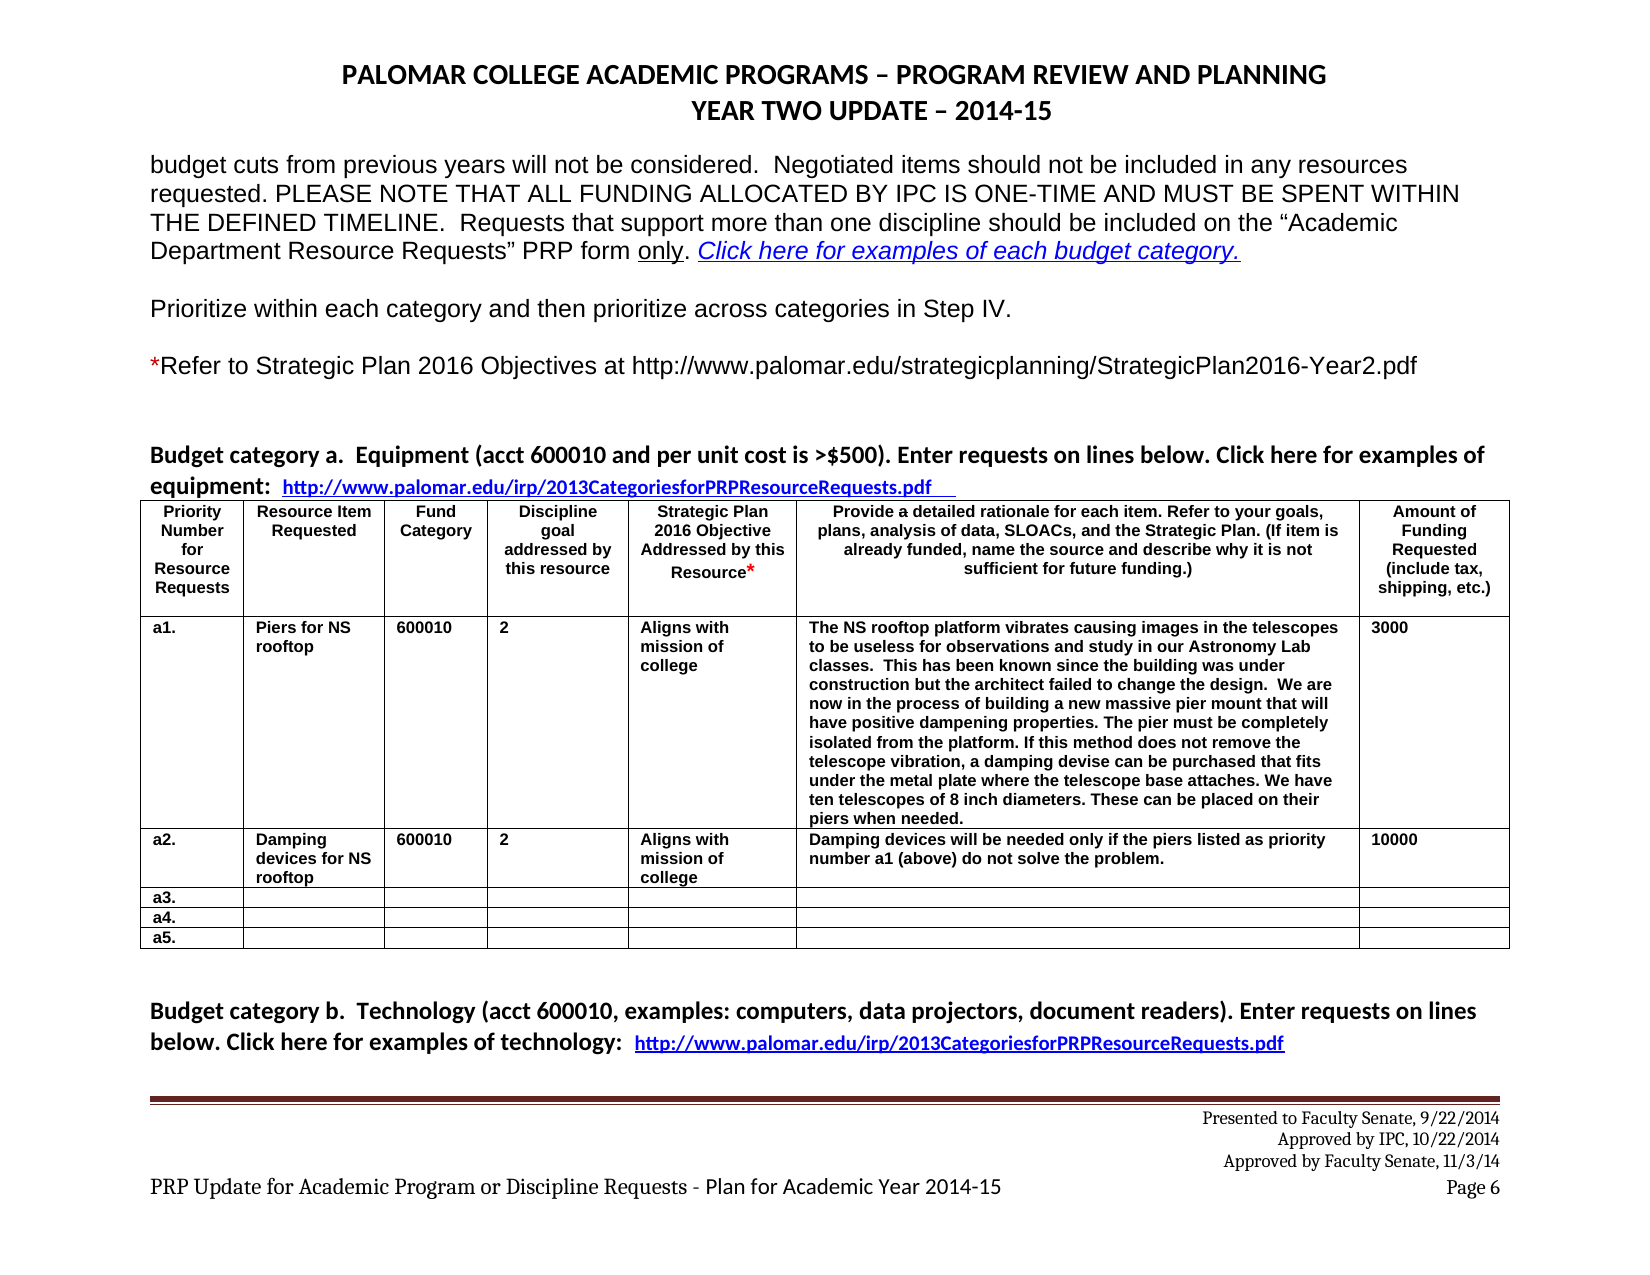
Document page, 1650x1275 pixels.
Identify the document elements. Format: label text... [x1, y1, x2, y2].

table_cell [385, 888, 487, 907]
table_cell a1. [141, 617, 243, 828]
table_header Resource Item Requested [244, 501, 384, 616]
table_cell Damping devices will be needed only if the piers listed as priority number a1 (above) do not solve the problem. [797, 829, 1359, 887]
table_cell a4. [141, 908, 243, 927]
table_header Fund Category [385, 501, 487, 616]
table_cell 2 [488, 829, 628, 887]
table_cell The NS rooftop platform vibrates causing images in the telescopes to be useless for observations and study in our Astronomy Lab classes. This has been known since the building was under construction but the architect failed to change the design. We are now in the process of building a new massive pier mount that will have positive dampening properties. The pier must be completely isolated from the platform. If this method does not remove the telescope vibration, a damping devise can be purchased that fits under the metal plate where the telescope base attaches. We have ten telescopes of 8 inch diameters. These can be placed on their piers when needed. [797, 617, 1359, 828]
table_cell [385, 928, 487, 947]
table_cell [1360, 908, 1509, 927]
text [150, 150, 1500, 265]
table_cell [1360, 888, 1509, 907]
table_cell [488, 908, 628, 927]
table_cell 3000 [1360, 617, 1509, 828]
table_cell [629, 928, 796, 947]
text Budget category b. Technology (acct 600010, examples: computers, data projectors, document readers). Enter requests on lines below. Click here for examples of technology: http://www.palomar.edu/irp/2013CategoriesforPRPResourceRequests.pdf [150, 995, 1500, 1056]
table_cell [629, 888, 796, 907]
table_cell a3. [141, 888, 243, 907]
text Budget category a. Equipment (acct 600010 and per unit cost is >$500). Enter requests on lines below. Click here for examples of equipment: http://www.palomar.edu/irp/2013CategoriesforPRPResourceRequests.pdf [150, 439, 1500, 500]
table_cell [488, 888, 628, 907]
table_cell [797, 888, 1359, 907]
table_cell [629, 908, 796, 927]
table_cell Aligns with mission of college [629, 617, 796, 828]
text Prioritize within each category and then prioritize across categories in Step IV. [150, 294, 1500, 322]
table_header Priority Number for Resource Requests [141, 501, 243, 616]
table_cell 10000 [1360, 829, 1509, 887]
table_header Strategic Plan 2016 Objective Addressed by this Resource* [629, 501, 796, 616]
table_cell [244, 908, 384, 927]
table_header Discipline goal addressed by this resource [488, 501, 628, 616]
table_header Provide a detailed rationale for each item. Refer to your goals, plans, analysis of data, SLOACs, and the Strategic Plan. (If item is already funded, name the source and describe why it is not sufficient for future funding.) [797, 501, 1359, 616]
table_cell Damping devices for NS rooftop [244, 829, 384, 887]
text *Refer to Strategic Plan 2016 Objectives at http://www.palomar.edu/strategicplanning/StrategicPlan2016-Year2.pdf [150, 351, 1500, 380]
table_cell [1360, 928, 1509, 947]
table_cell [244, 928, 384, 947]
table_cell [797, 908, 1359, 927]
table_cell a2. [141, 829, 243, 887]
table_header Amount of Funding Requested (include tax, shipping, etc.) [1360, 501, 1509, 616]
table_cell Piers for NS rooftop [244, 617, 384, 828]
table_cell [488, 928, 628, 947]
table_cell [244, 888, 384, 907]
table_cell 600010 [385, 829, 487, 887]
table_cell [797, 928, 1359, 947]
table_cell Aligns with mission of college [629, 829, 796, 887]
table_cell [385, 908, 487, 927]
table_cell a5. [141, 928, 243, 947]
table_cell 600010 [385, 617, 487, 828]
table_cell 2 [488, 617, 628, 828]
